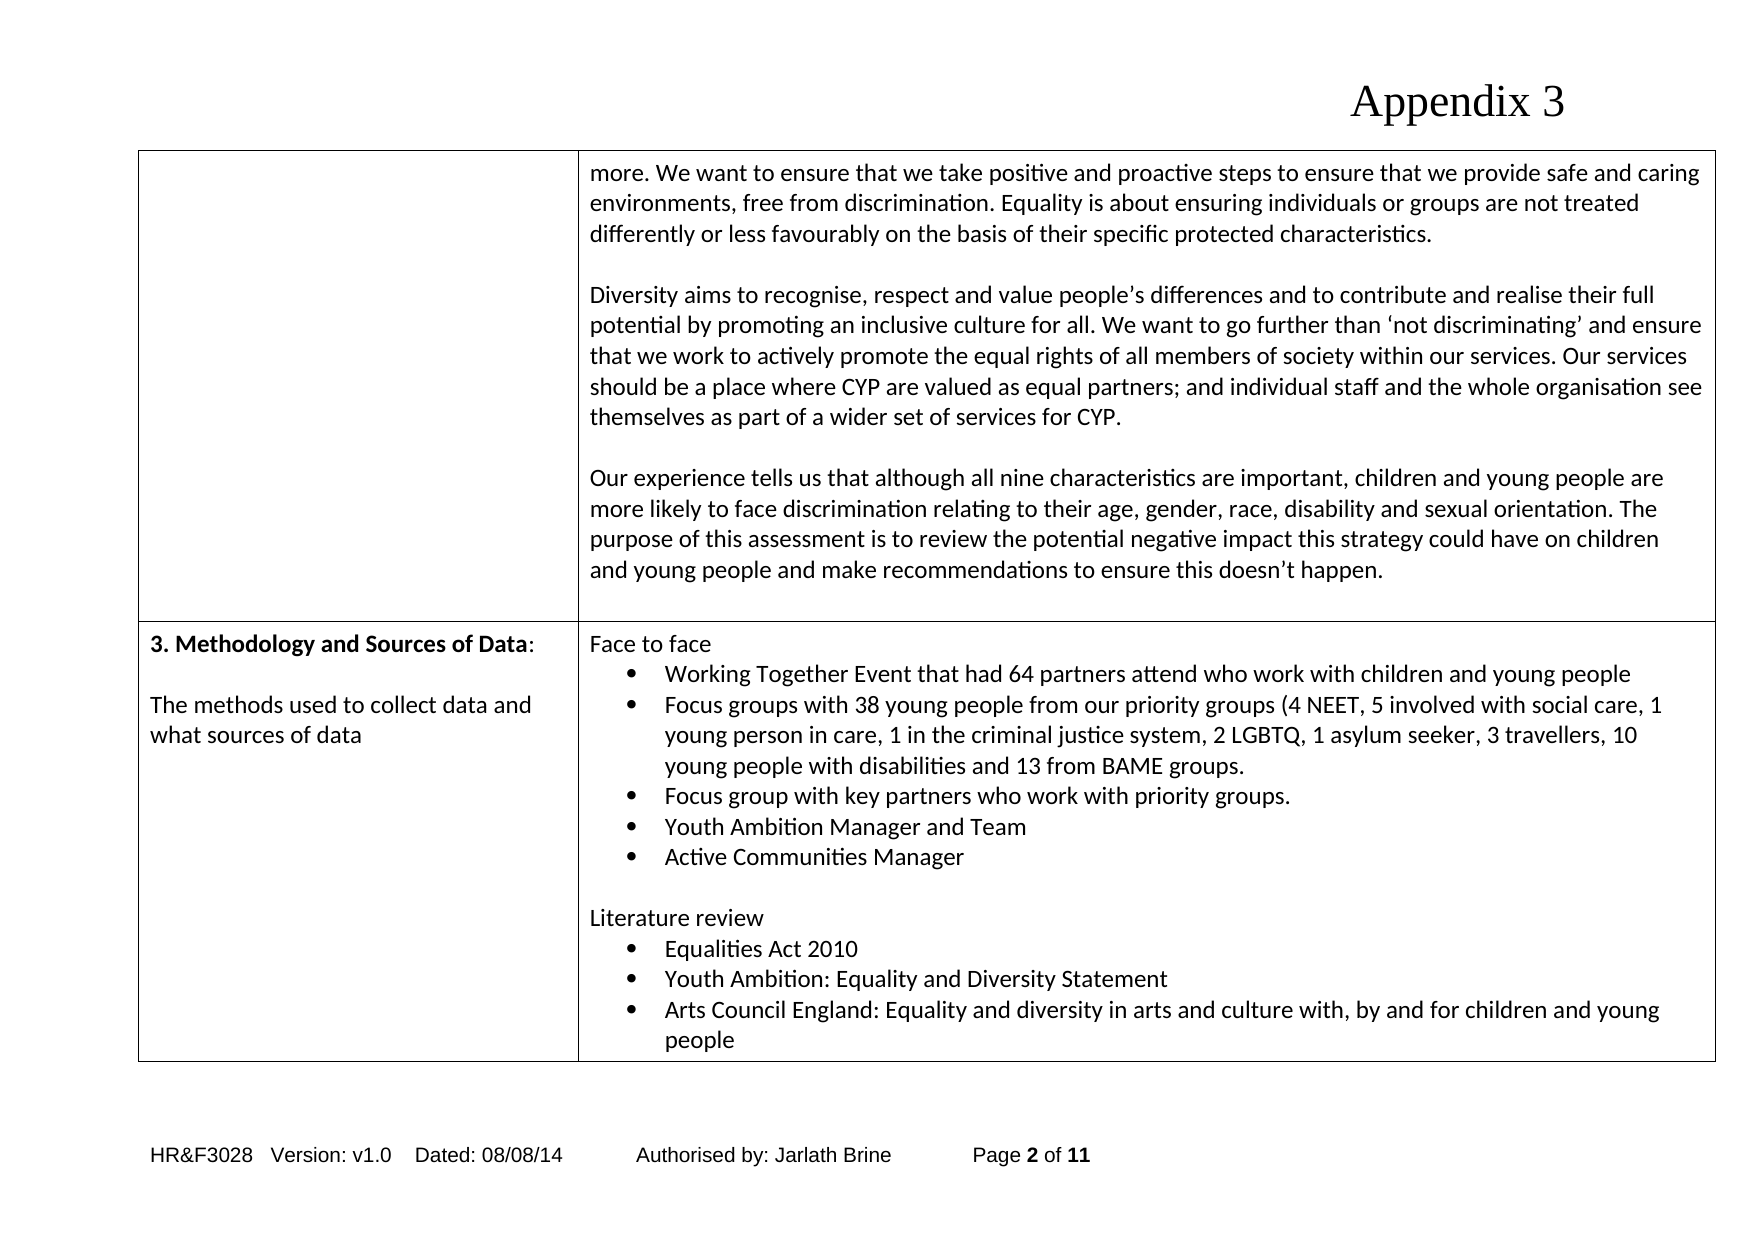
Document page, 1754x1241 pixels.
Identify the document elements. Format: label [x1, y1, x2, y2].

table_cell [579, 151, 1715, 621]
table_cell [579, 622, 1715, 1061]
table_cell [139, 151, 578, 621]
table_cell [139, 622, 578, 1061]
